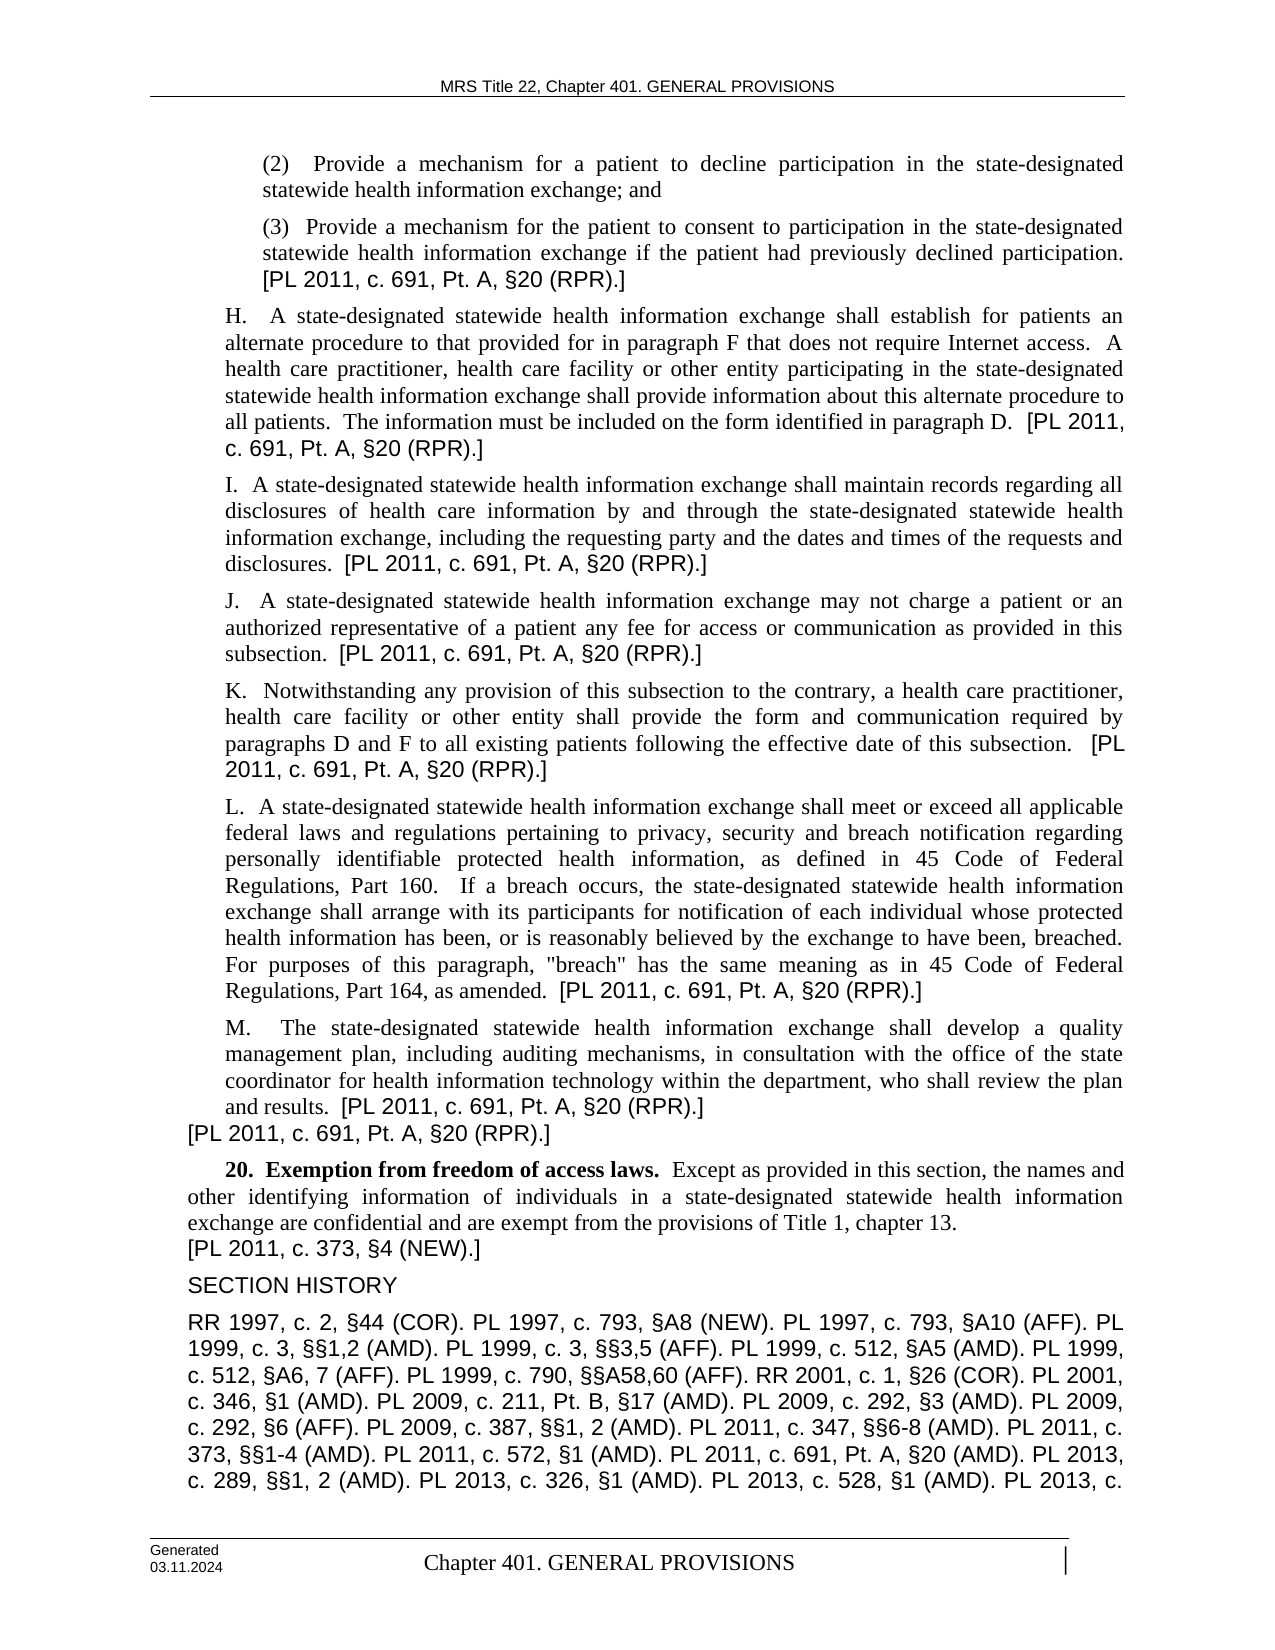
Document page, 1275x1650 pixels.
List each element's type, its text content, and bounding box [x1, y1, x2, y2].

text J. A state-designated statewide health information exchange may not charge a patient or an authorized representative of a patient any fee for access or communication as provided in this subsection. [PL 2011, c. 691, Pt. A, §20 (RPR).] [225, 587, 1125, 666]
text (3) Provide a mechanism for the patient to consent to participation in the state-designated statewide health information exchange if the patient had previously declined participation. [PL 2011, c. 691, Pt. A, §20 (RPR).] [262, 213, 1125, 292]
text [187, 1309, 1125, 1493]
text K. Notwithstanding any provision of this subsection to the contrary, a health care practitioner, health care facility or other entity shall provide the form and communication required by paragraphs D and F to all existing patients following the effective date of this subsection. [PL 2011, c. 691, Pt. A, §20 (RPR).] [225, 677, 1125, 782]
text I. A state-designated statewide health information exchange shall maintain records regarding all disclosures of health care information by and through the state-designated statewide health information exchange, including the requesting party and the dates and times of the requests and disclosures. [PL 2011, c. 691, Pt. A, §20 (RPR).] [225, 471, 1125, 577]
text H. A state-designated statewide health information exchange shall establish for patients an alternate procedure to that provided for in paragraph F that does not require Internet access. A health care practitioner, health care facility or other entity participating in the state-designated statewide health information exchange shall provide information about this alternate procedure to all patients. The information must be included on the form identified in paragraph D. [PL 2011, c. 691, Pt. A, §20 (RPR).] [225, 303, 1125, 461]
text (2) Provide a mechanism for a patient to decline participation in the state-designated statewide health information exchange; and [262, 150, 1125, 203]
text [PL 2011, c. 691, Pt. A, §20 (RPR).] [187, 1119, 1125, 1146]
text M. The state-designated statewide health information exchange shall develop a quality management plan, including auditing mechanisms, in consultation with the office of the state coordinator for health information technology within the department, who shall review the plan and results. [PL 2011, c. 691, Pt. A, §20 (RPR).] [225, 1014, 1125, 1119]
text SECTION HISTORY [187, 1272, 1125, 1298]
text L. A state-designated statewide health information exchange shall meet or exceed all applicable federal laws and regulations pertaining to privacy, security and breach notification regarding personally identifiable protected health information, as defined in 45 Code of Federal Regulations, Part 160. If a breach occurs, the state-designated statewide health information exchange shall arrange with its participants for notification of each individual whose protected health information has been, or is reasonably believed by the exchange to have been, breached. For purposes of this paragraph, "breach" has the same meaning as in 45 Code of Federal Regulations, Part 164, as amended. [PL 2011, c. 691, Pt. A, §20 (RPR).] [225, 793, 1125, 1004]
text 20. Exemption from freedom of access laws. Except as provided in this section, the names and other identifying information of individuals in a state-designated statewide health information exchange are confidential and are exempt from the provisions of Title 1, chapter 13. [187, 1156, 1125, 1235]
text [PL 2011, c. 373, §4 (NEW).] [187, 1235, 1125, 1262]
